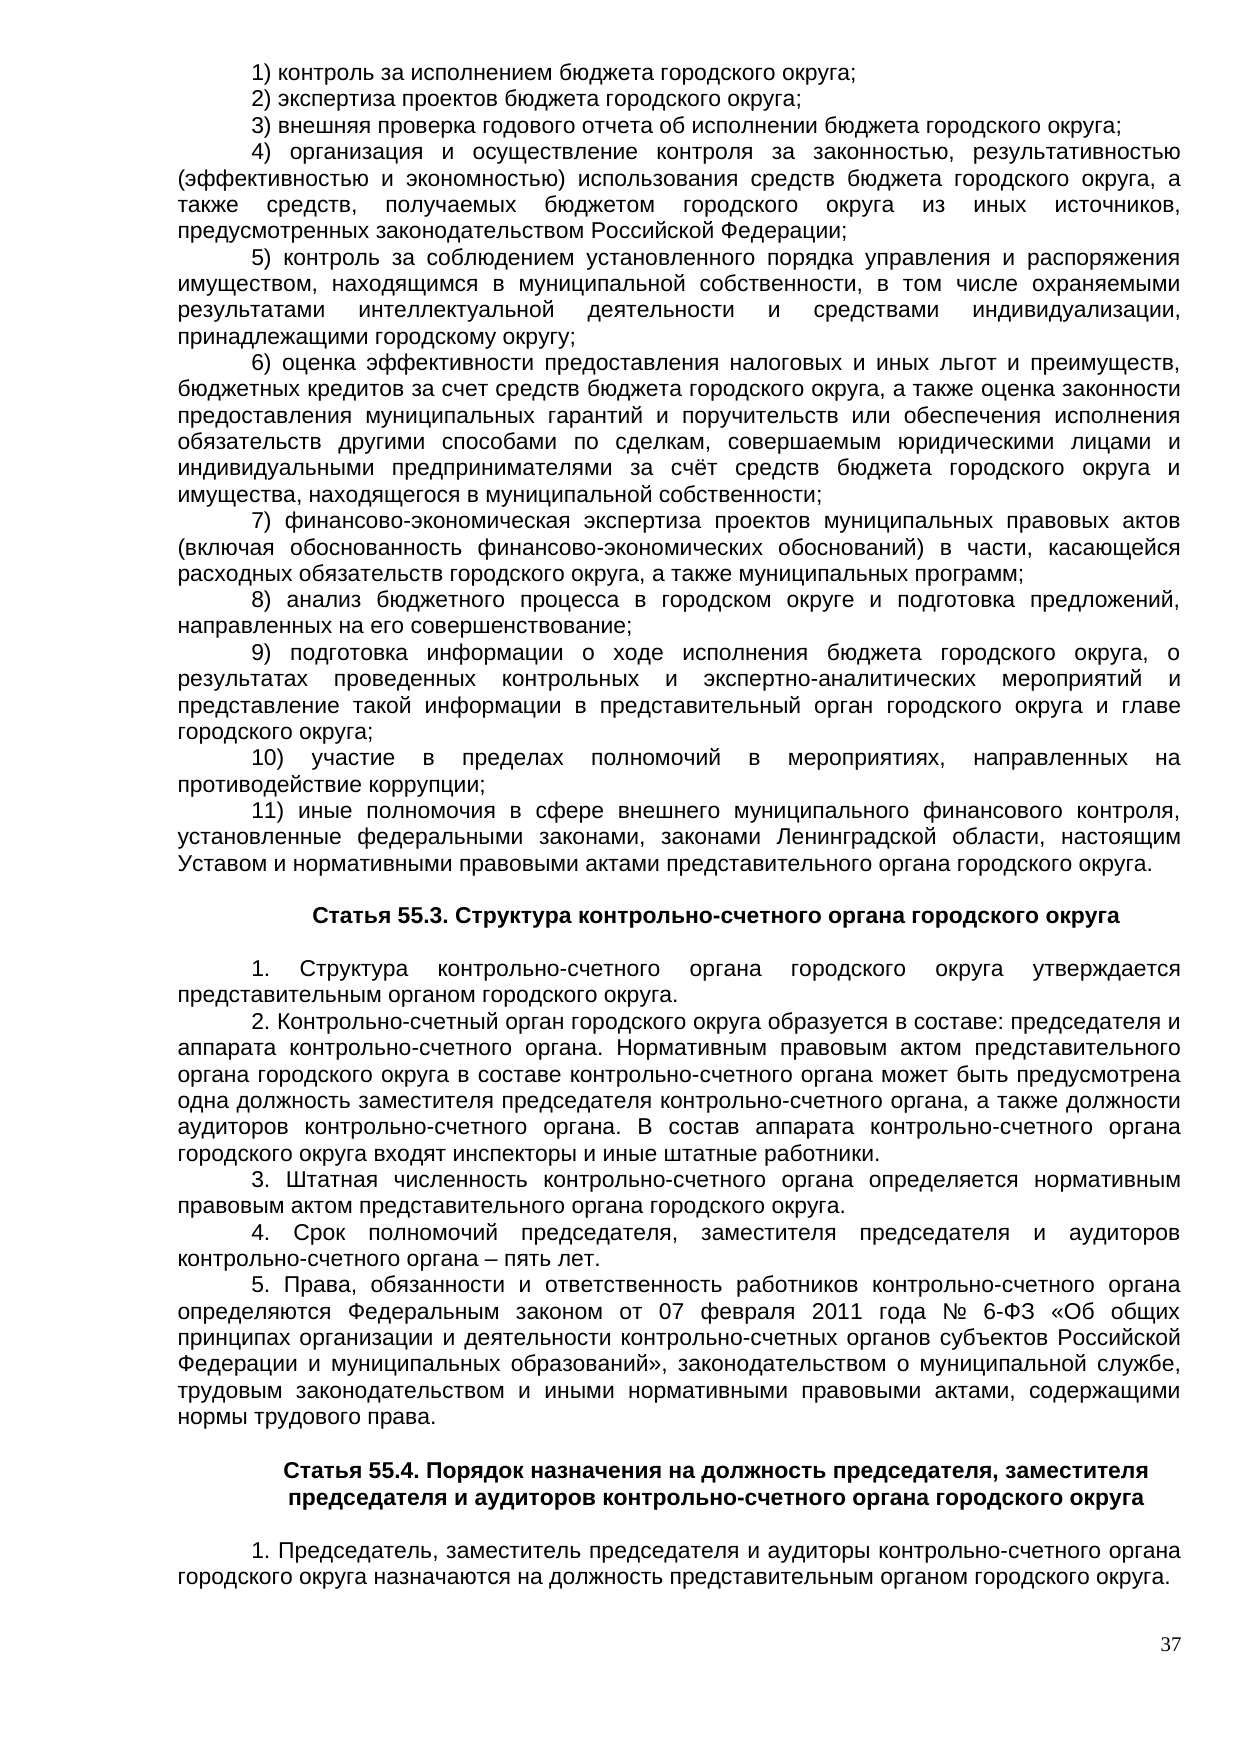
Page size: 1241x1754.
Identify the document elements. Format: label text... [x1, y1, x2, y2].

text 8) анализ бюджетного процесса в городском округе и подготовка предложений, направленных на его совершенствование; [177, 586, 1181, 639]
text 7) финансово-экономическая экспертиза проектов муниципальных правовых актов (включая обоснованность финансово-экономических обоснований) в части, касающейся расходных обязательств городского округа, а также муниципальных программ; [177, 507, 1181, 586]
text 4. Срок полномочий председателя, заместителя председателя и аудиторов контрольно-счетного органа – пять лет. [177, 1219, 1181, 1271]
text 9) подготовка информации о ходе исполнения бюджета городского округа, о результатах проведенных контрольных и экспертно-аналитических мероприятий и представление такой информации в представительный орган городского округа и главе городского округа; [177, 639, 1181, 744]
text 3) внешняя проверка годового отчета об исполнении бюджета городского округа; [177, 112, 1181, 138]
text 5) контроль за соблюдением установленного порядка управления и распоряжения имуществом, находящимся в муниципальной собственности, в том числе охраняемыми результатами интеллектуальной деятельности и средствами индивидуализации, принадлежащими городскому округу; [177, 243, 1181, 349]
text 11) иные полномочия в сфере внешнего муниципального финансового контроля, установленные федеральными законами, законами Ленинградской области, настоящим Уставом и нормативными правовыми актами представительного органа городского округа. [177, 797, 1181, 876]
text 10) участие в пределах полномочий в мероприятиях, направленных на противодействие коррупции; [177, 744, 1181, 797]
text 4) организация и осуществление контроля за законностью, результативностью (эффективностью и экономностью) использования средств бюджета городского округа, а также средств, получаемых бюджетом городского округа из иных источников, предусмотренных законодательством Российской Федерации; [177, 138, 1181, 243]
text 2. Контрольно-счетный орган городского округа образуется в составе: председателя и аппарата контрольно-счетного органа. Нормативным правовым актом представительного органа городского округа в составе контрольно-счетного органа может быть предусмотрена одна должность заместителя председателя контрольно-счетного органа, а также должности аудиторов контрольно-счетного органа. В состав аппарата контрольно-счетного органа городского округа входят инспекторы и иные штатные работники. [177, 1008, 1181, 1166]
text 2) экспертиза проектов бюджета городского округа; [177, 85, 1181, 112]
text председателя и аудиторов контрольно-счетного органа городского округа [177, 1484, 1181, 1510]
text 1. Структура контрольно-счетного органа городского округа утверждается представительным органом городского округа. [177, 955, 1181, 1008]
text Статья 55.3. Структура контрольно-счетного органа городского округа [177, 902, 1181, 929]
text 5. Права, обязанности и ответственность работников контрольно-счетного органа определяются Федеральным законом от 07 февраля 2011 года № 6-ФЗ «Об общих принципах организации и деятельности контрольно-счетных органов субъектов Российской Федерации и муниципальных образований», законодательством о муниципальной службе, трудовым законодательством и иными нормативными правовыми актами, содержащими нормы трудового права. [177, 1271, 1181, 1429]
text 1) контроль за исполнением бюджета городского округа; [177, 59, 1181, 85]
text 6) оценка эффективности предоставления налоговых и иных льгот и преимуществ, бюджетных кредитов за счет средств бюджета городского округа, а также оценка законности предоставления муниципальных гарантий и поручительств или обеспечения исполнения обязательств другими способами по сделкам, совершаемым юридическими лицами и индивидуальными предпринимателями за счёт средств бюджета городского округа и имущества, находящегося в муниципальной собственности; [177, 349, 1181, 507]
text 3. Штатная численность контрольно-счетного органа определяется нормативным правовым актом представительного органа городского округа. [177, 1166, 1181, 1219]
text Статья 55.4. Порядок назначения на должность председателя, заместителя [177, 1457, 1181, 1484]
text 1. Председатель, заместитель председателя и аудиторы контрольно-счетного органа городского округа назначаются на должность представительным органом городского округа. [177, 1537, 1181, 1589]
